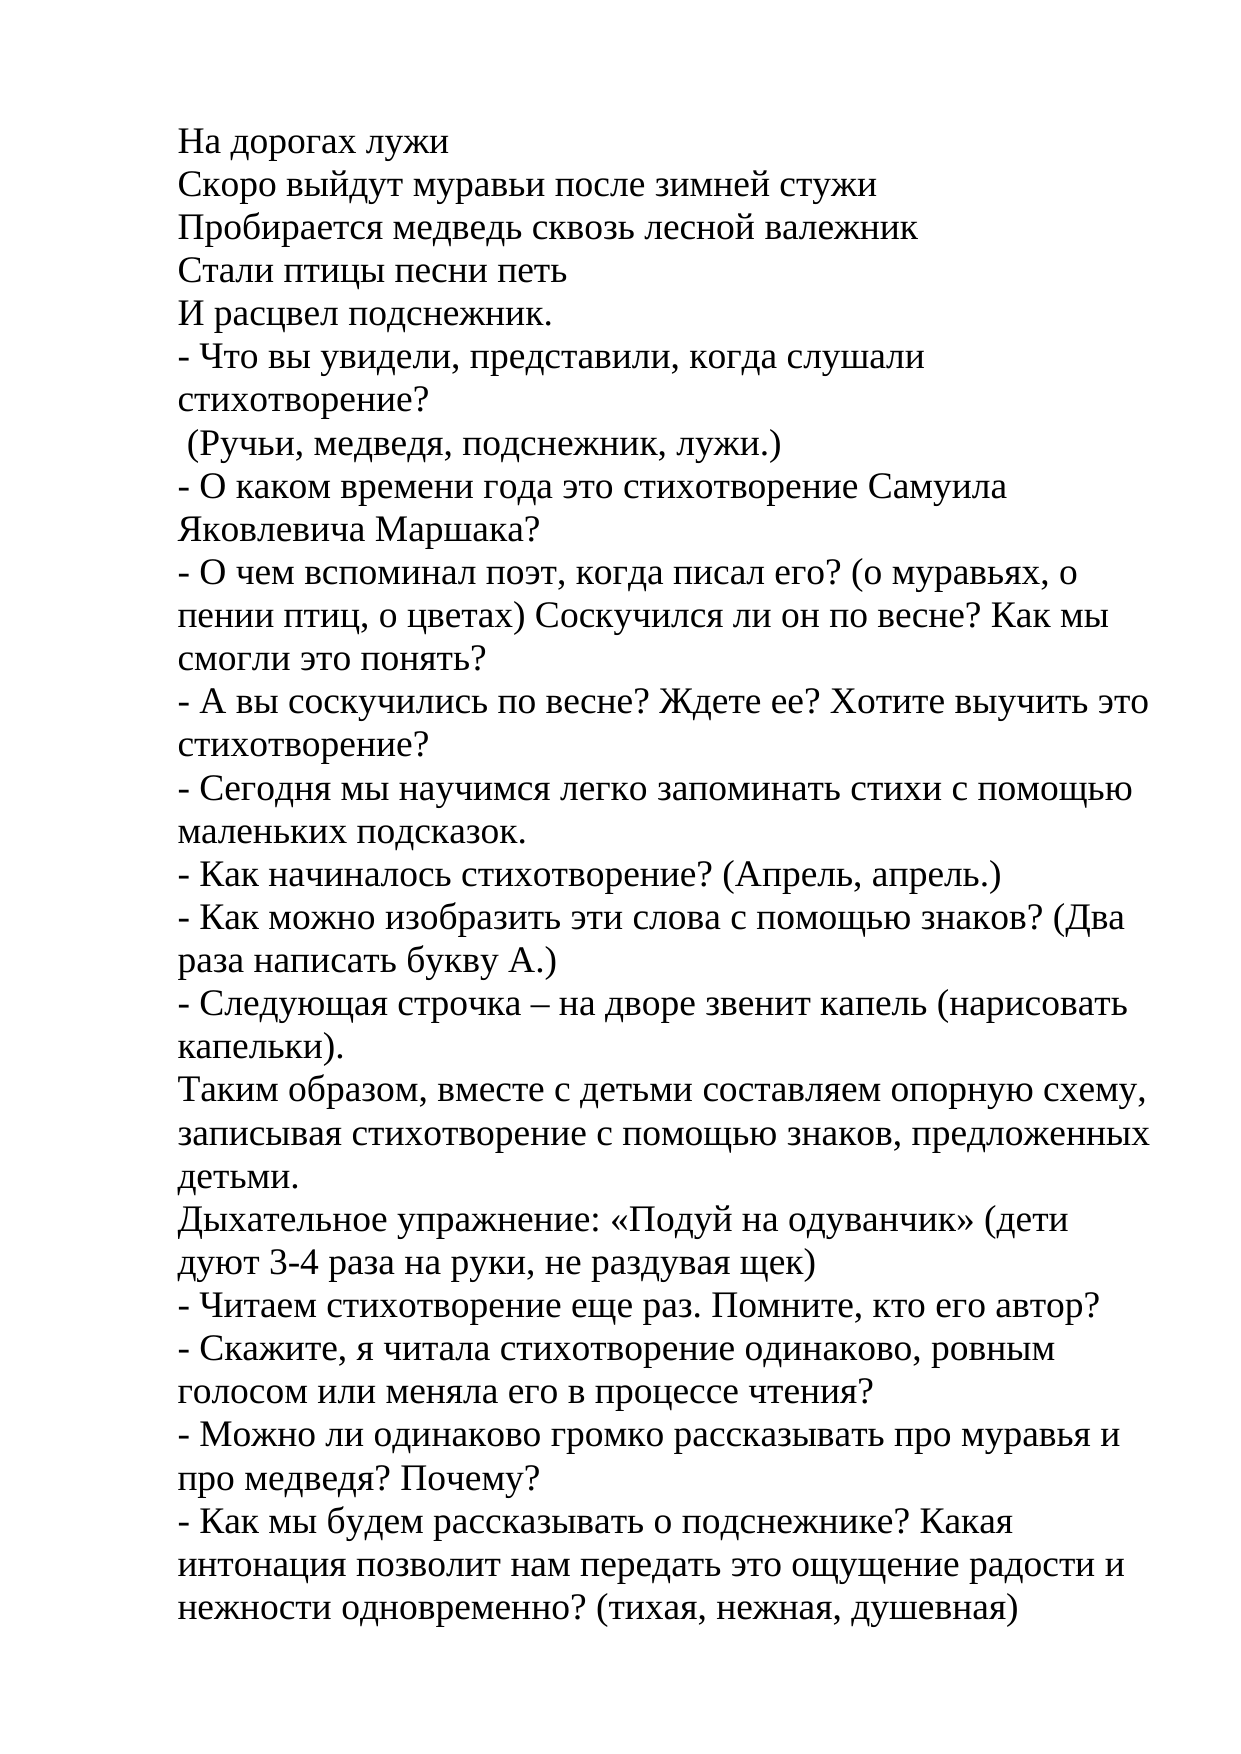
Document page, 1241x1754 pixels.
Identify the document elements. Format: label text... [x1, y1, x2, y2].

text - Можно ли одинаково громко рассказывать про муравья и про медведя? Почему? [177, 1412, 1152, 1498]
text - А вы соскучились по весне? Ждете ее? Хотите выучить это стихотворение? [177, 679, 1152, 765]
text - Как мы будем рассказывать о подснежнике? Какая интонация позволит нам передать это ощущение радости и нежности одновременно? (тихая, нежная, душевная) [177, 1498, 1152, 1627]
text - Как можно изобразить эти слова с помощью знаков? (Два раза написать букву А.) [177, 894, 1152, 981]
text - Скажите, я читала стихотворение одинаково, ровным голосом или меняла его в процессе чтения? [177, 1326, 1152, 1412]
text - Читаем стихотворение еще раз. Помните, кто его автор? [177, 1282, 1152, 1326]
text На дорогах лужи [177, 118, 1152, 161]
text Таким образом, вместе с детьми составляем опорную схему, записывая стихотворение с помощью знаков, предложенных детьми. [177, 1067, 1152, 1196]
text - О чем вспоминал поэт, когда писал его? (о муравьях, о пении птиц, о цветах) Соскучился ли он по весне? Как мы смогли это понять? [177, 549, 1152, 679]
text - Как начиналось стихотворение? (Апрель, апрель.) [177, 851, 1152, 894]
text - Сегодня мы научимся легко запоминать стихи с помощью маленьких подсказок. [177, 765, 1152, 851]
text Дыхательное упражнение: «Подуй на одуванчик» (дети дуют 3-4 раза на руки, не раздувая щек) [177, 1196, 1152, 1282]
text И расцвел подснежник. - Что вы увидели, представили, когда слушали стихотворение? [177, 291, 1152, 420]
text - Следующая строчка – на дворе звенит капель (нарисовать капельки). [177, 981, 1152, 1067]
text Пробирается медведь сквозь лесной валежник [177, 204, 1152, 247]
text Скоро выйдут муравьи после зимней стужи [177, 161, 1152, 204]
text (Ручьи, медведя, подснежник, лужи.) [177, 420, 1152, 463]
text - О каком времени года это стихотворение Самуила Яковлевича Маршака? [177, 463, 1152, 549]
text Стали птицы песни петь [177, 247, 1152, 291]
